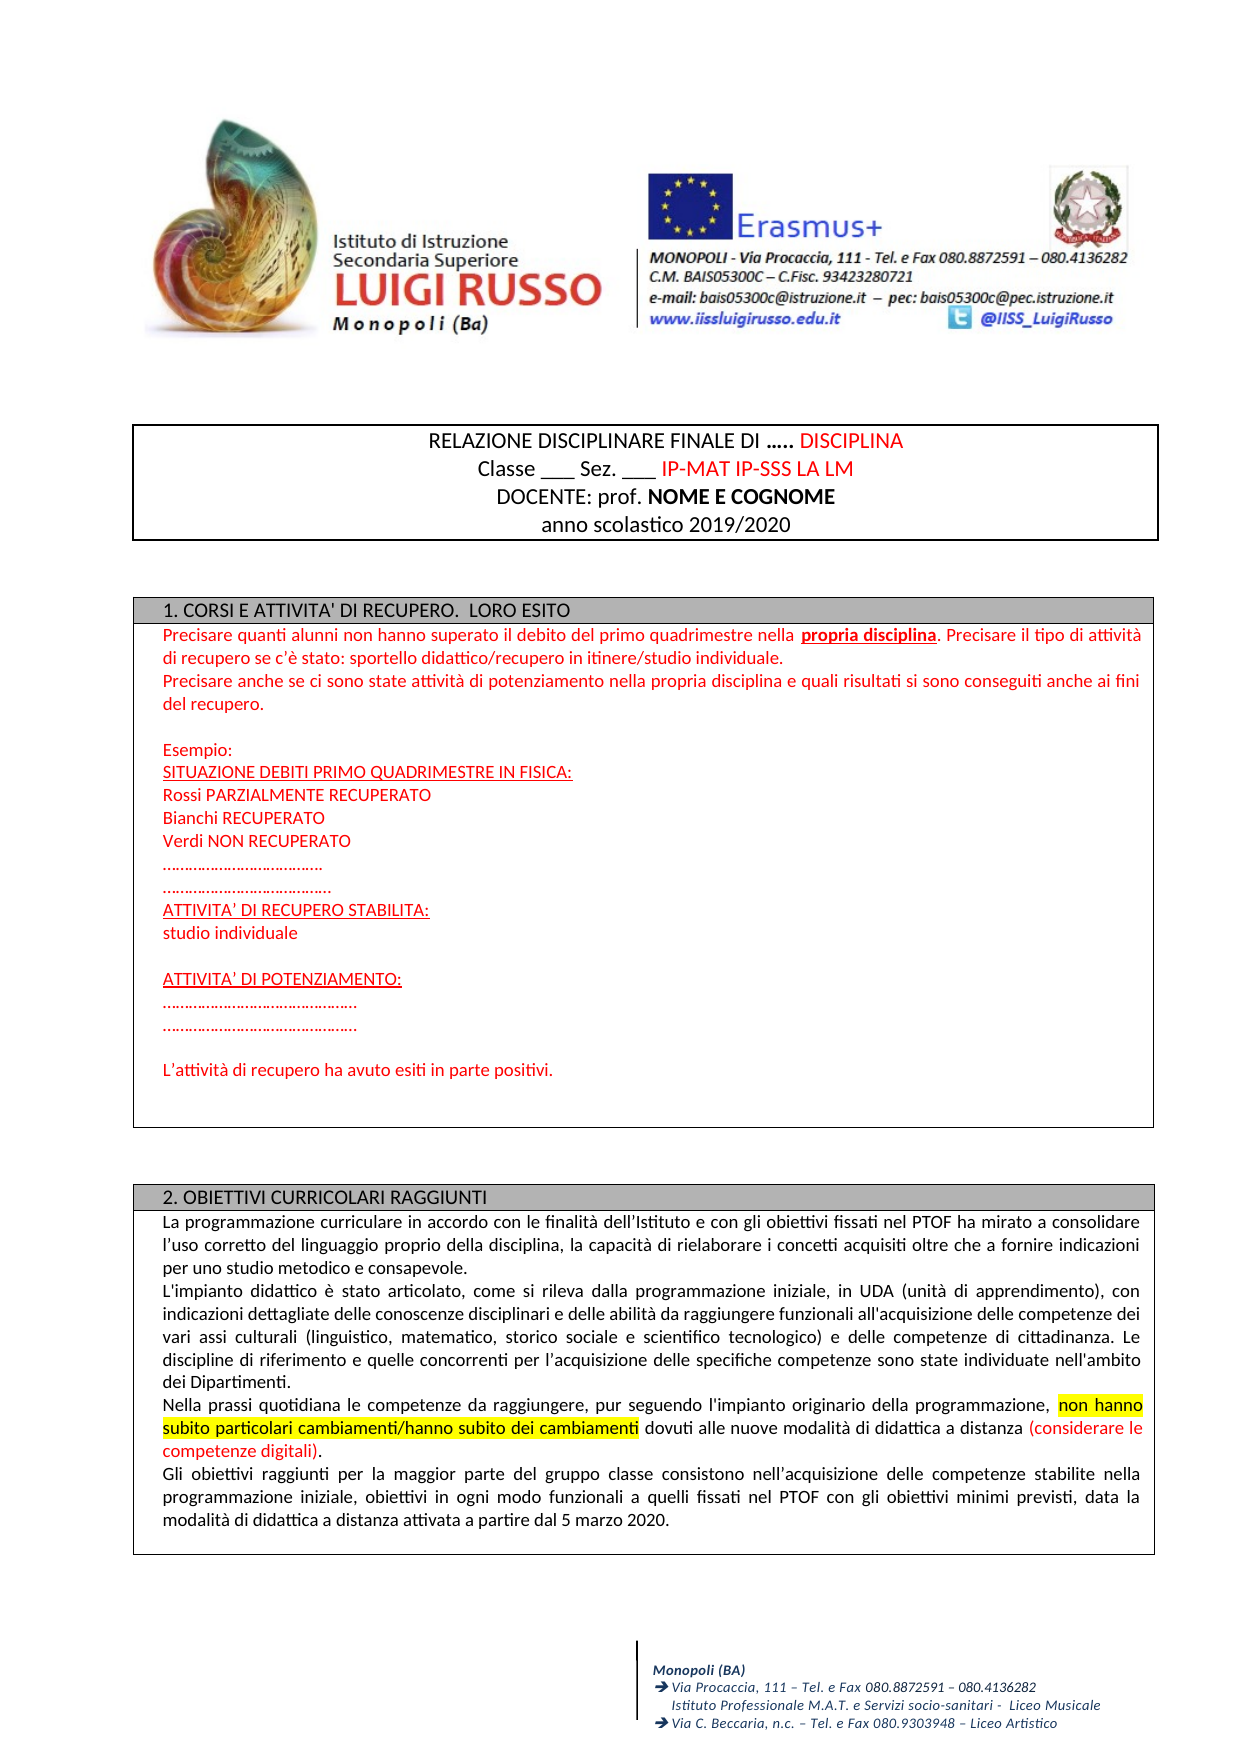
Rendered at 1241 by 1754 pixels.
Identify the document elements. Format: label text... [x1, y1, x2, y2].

table_cell La programmazione curriculare in accordo con le finalità dell’Istituto e con gli obiettivi fissati nel PTOF ha mirato a consolidare l’uso corretto del linguaggio proprio della disciplina, la capacità di rielaborare i concetti acquisiti oltre che a fornire indicazioni per uno studio metodico e consapevole. L'impianto didattico è stato articolato, come si rileva dalla programmazione iniziale, in UDA (unità di apprendimento), con indicazioni dettagliate delle conoscenze disciplinari e delle abilità da raggiungere funzionali all'acquisizione delle competenze dei vari assi culturali (linguistico, matematico, storico sociale e scientifico tecnologico) e delle competenze di cittadinanza. Le discipline di riferimento e quelle concorrenti per l’acquisizione delle specifiche competenze sono state individuate nell'ambito dei Dipartimenti. Nella prassi quotidiana le competenze da raggiungere, pur seguendo l'impianto originario della programmazione, non hanno subito particolari cambiamenti/hanno subito dei cambiamenti dovuti alle nuove modalità di didattica a distanza (considerare le competenze digitali). Gli obiettivi raggiunti per la maggior parte del gruppo classe consistono nell’acquisizione delle competenze stabilite nella programmazione iniziale, obiettivi in ogni modo funzionali a quelli fissati nel PTOF con gli obiettivi minimi previsti, data la modalità di didattica a distanza attivata a partire dal 5 marzo 2020. [134, 1211, 1154, 1554]
table_header 2. OBIETTIVI CURRICOLARI RAGGIUNTI [134, 1185, 1154, 1210]
table_header 1. CORSI E ATTIVITA' DI RECUPERO. LORO ESITO [134, 598, 1153, 623]
picture [132, 89, 1151, 349]
table_header RELAZIONE DISCIPLINARE FINALE DI ….. DISCIPLINA Classe ___ Sez. ___ IP-MAT IP-SSS LA LM DOCENTE: prof. NOME E COGNOME anno scolastico 2019/2020 [134, 426, 1157, 538]
table_cell Precisare quanti alunni non hanno superato il debito del primo quadrimestre nella propria disciplina. Precisare il tipo di attività di recupero se c’è stato: sportello didattico/recupero in itinere/studio individuale. Precisare anche se ci sono state attività di potenziamento nella propria disciplina e quali risultati si sono conseguiti anche ai fini del recupero. Esempio: SITUAZIONE DEBITI PRIMO QUADRIMESTRE IN FISICA: Rossi PARZIALMENTE RECUPERATO Bianchi RECUPERATO Verdi NON RECUPERATO ………………………………. ………………………………… ATTIVITA’ DI RECUPERO STABILITA: studio individuale ATTIVITA’ DI POTENZIAMENTO: ……………………………………… ……………………………………… L’attività di recupero ha avuto esiti in parte positivi. [134, 624, 1153, 1127]
